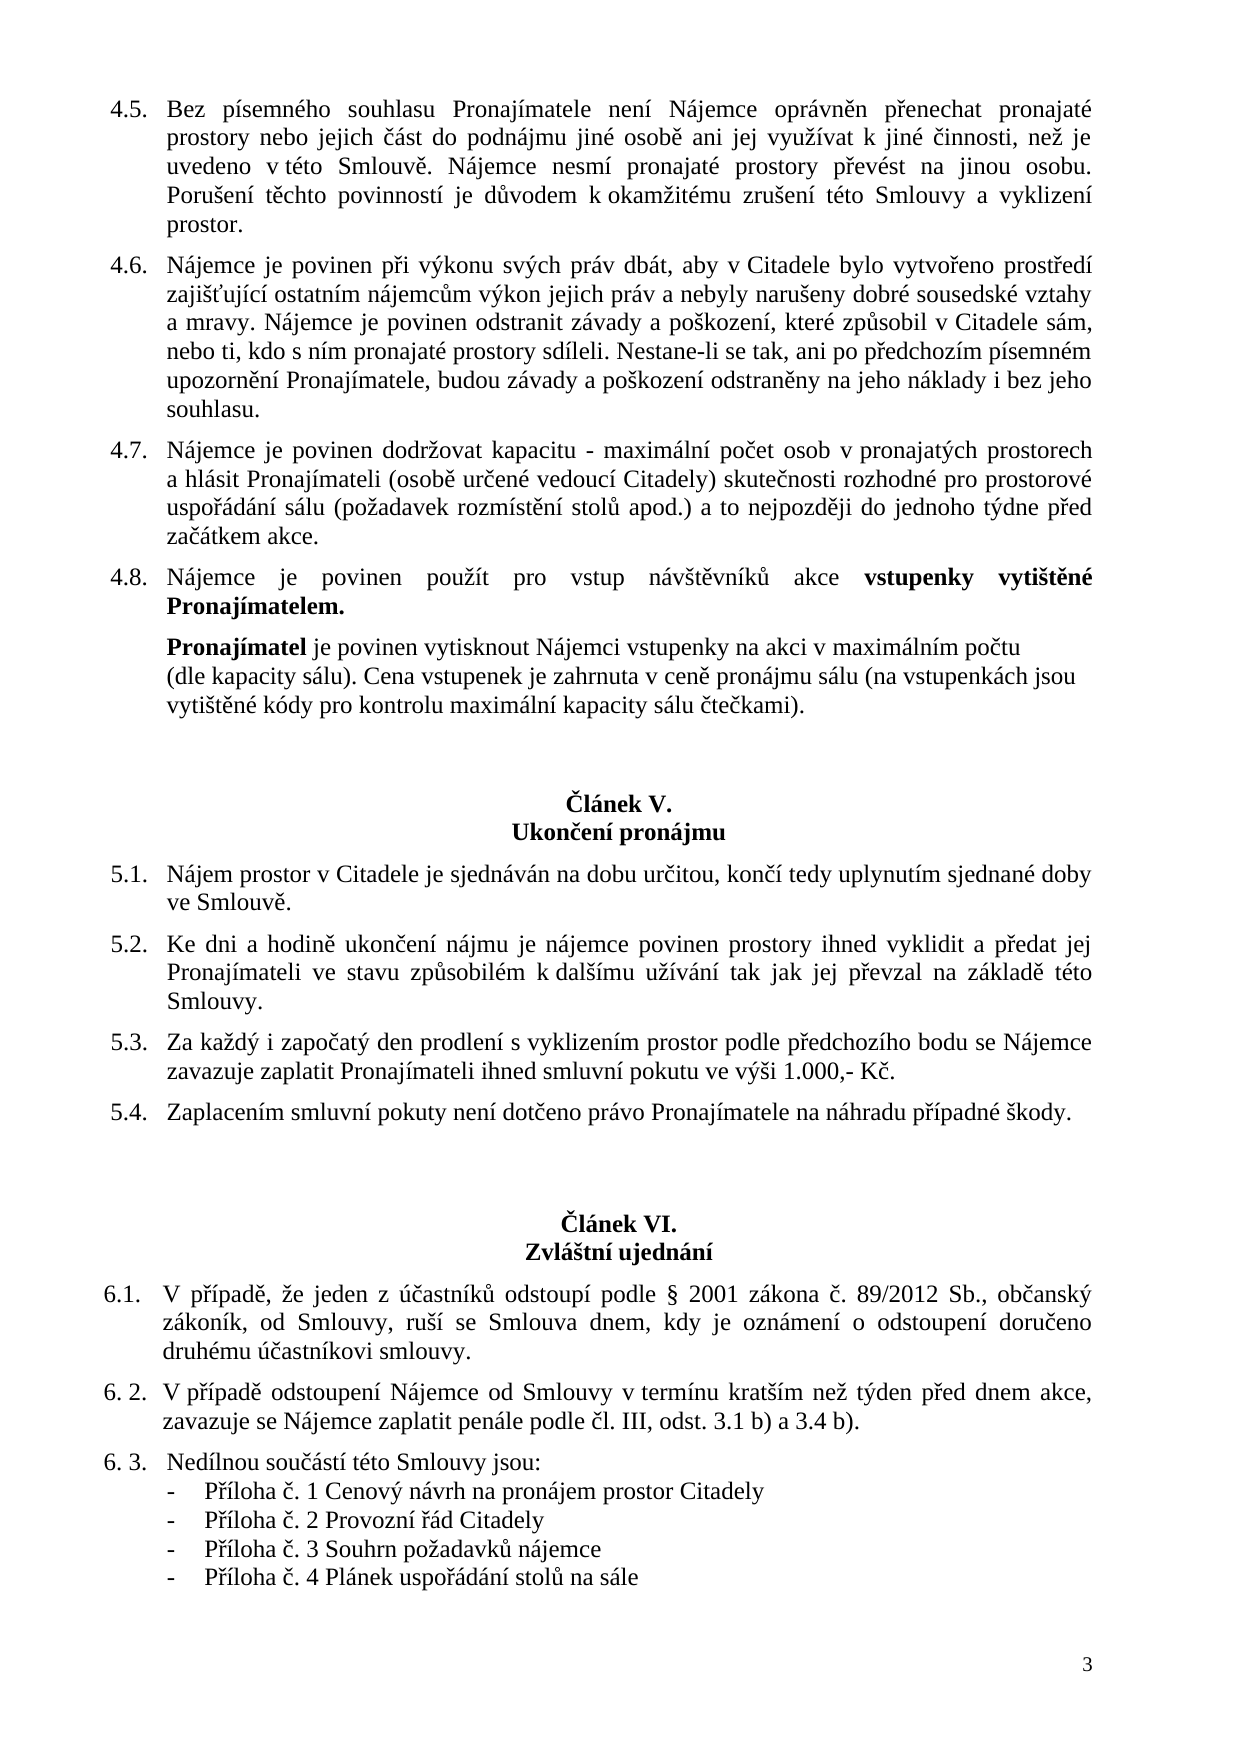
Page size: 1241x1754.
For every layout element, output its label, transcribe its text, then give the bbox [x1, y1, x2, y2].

subtitle 6.1. V případě, že jeden z účastníků odstoupí podle § 2001 zákona č. 89/2012 Sb., občanský zákoník, od Smlouvy, ruší se Smlouva dnem, kdy je oznámení o odstoupení doručeno druhému účastníkovi smlouvy. [103, 1279, 1093, 1365]
subtitle Článek V. [145, 789, 1093, 817]
text (dle kapacity sálu). Cena vstupenek je zahrnuta v ceně pronájmu sálu (na vstupenkách jsou [148, 661, 1093, 690]
list Bez písemného souhlasu Pronajímatele není Nájemce oprávněn přenechat pronajaté prostory nebo jejich část do podnájmu jiné osobě ani jej využívat k jiné činnosti, než je uvedeno v této Smlouvě. Nájemce nesmí pronajaté prostory převést na jinou osobu. Porušení těchto povinností je důvodem k okamžitému zrušení této Smlouvy a vyklizení prostor. [110, 94, 1093, 237]
subtitle Zvláštní ujednání [145, 1237, 1093, 1266]
list Nájemce je povinen při výkonu svých práv dbát, aby v Citadele bylo vytvořeno prostředí zajišťující ostatním nájemcům výkon jejich práv a nebyly narušeny dobré sousedské vztahy a mravy. Nájemce je povinen odstranit závady a poškození, které způsobil v Citadele sám, nebo ti, kdo s ním pronajaté prostory sdíleli. Nestane-li se tak, ani po předchozím písemném upozornění Pronajímatele, budou závady a poškození odstraněny na jeho náklady i bez jeho souhlasu. [110, 250, 1093, 422]
text Pronajímatel je povinen vytisknout Nájemci vstupenky na akci v maximálním počtu [148, 632, 1093, 661]
text 6. 3. Nedílnou součástí této Smlouvy jsou: [103, 1447, 1093, 1476]
list Příloha č. 3 Souhrn požadavků nájemce [167, 1534, 1093, 1562]
subtitle Článek VI. [145, 1209, 1093, 1237]
list Příloha č. 4 Plánek uspořádání stolů na sále [167, 1562, 1093, 1591]
list Nájemce je povinen použít pro vstup návštěvníků akce vstupenky vytištěné Pronajímatelem. [110, 562, 1093, 620]
list Za každý i započatý den prodlení s vyklizením prostor podle předchozího bodu se Nájemce zavazuje zaplatit Pronajímateli ihned smluvní pokutu ve výši 1.000,- Kč. [110, 1027, 1093, 1085]
subtitle 6. 2. V případě odstoupení Nájemce od Smlouvy v termínu kratším než týden před dnem akce, zavazuje se Nájemce zaplatit penále podle čl. III, odst. 3.1 b) a 3.4 b). [103, 1377, 1093, 1435]
list Ke dni a hodině ukončení nájmu je nájemce povinen prostory ihned vyklidit a předat jej Pronajímateli ve stavu způsobilém k dalšímu užívání tak jak jej převzal na základě této Smlouvy. [110, 929, 1093, 1015]
list Nájemce je povinen dodržovat kapacitu - maximální počet osob v pronajatých prostorech a hlásit Pronajímateli (osobě určené vedoucí Citadely) skutečnosti rozhodné pro prostorové uspořádání sálu (požadavek rozmístění stolů apod.) a to nejpozději do jednoho týdne před začátkem akce. [110, 435, 1093, 550]
list Nájem prostor v Citadele je sjednáván na dobu určitou, končí tedy uplynutím sjednané doby ve Smlouvě. [110, 859, 1093, 916]
list Příloha č. 2 Provozní řád Citadely [167, 1505, 1093, 1534]
list Příloha č. 1 Cenový návrh na pronájem prostor Citadely [167, 1476, 1093, 1505]
text vytištěné kódy pro kontrolu maximální kapacity sálu čtečkami). [148, 690, 1093, 719]
list Zaplacením smluvní pokuty není dotčeno právo Pronajímatele na náhradu případné škody. [110, 1097, 1093, 1126]
subtitle Ukončení pronájmu [145, 817, 1093, 846]
